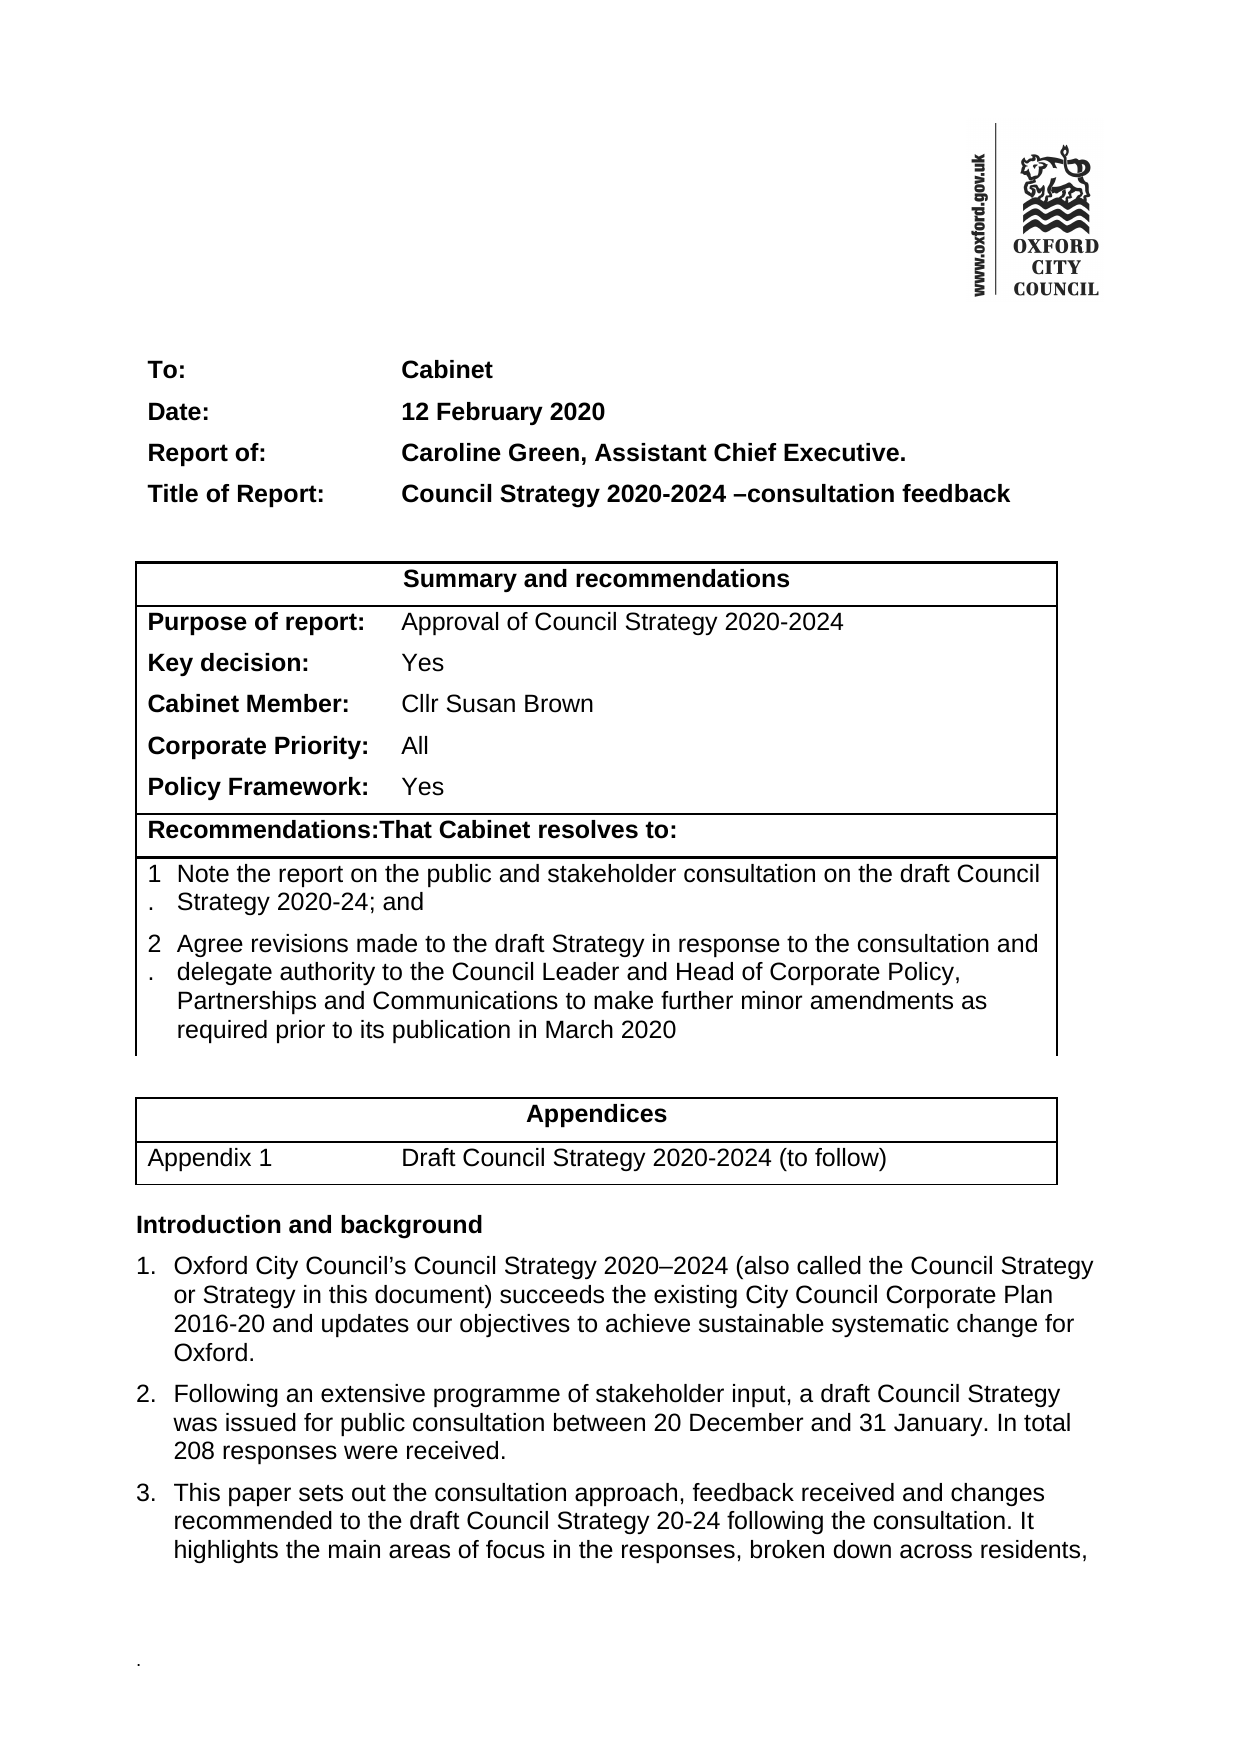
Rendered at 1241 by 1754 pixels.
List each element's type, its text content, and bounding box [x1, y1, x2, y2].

table_cell All [390, 731, 1056, 772]
table_cell Yes [390, 772, 1056, 813]
table_cell Appendix 1 [137, 1143, 390, 1184]
table_cell Council Strategy 2020-2024 –consultation feedback [390, 479, 1057, 520]
picture [966, 118, 1105, 302]
table_cell 2. [137, 929, 165, 1056]
table_cell Caroline Green, Assistant Chief Executive. [390, 438, 1057, 479]
table_cell Approval of Council Strategy 2020-2024 [390, 607, 1056, 648]
table_cell Cabinet Member: [137, 689, 390, 731]
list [136, 1477, 1104, 1564]
table_cell Corporate Priority: [137, 731, 390, 772]
table_cell Key decision: [137, 648, 390, 689]
table_cell Yes [390, 648, 1056, 689]
table_cell 12 February 2020 [390, 396, 1057, 438]
table_cell Recommendations:That Cabinet resolves to: [137, 815, 1056, 856]
table_cell 1. [137, 859, 165, 928]
table_cell Cllr Susan Brown [390, 689, 1056, 731]
table_header Appendices [137, 1099, 1056, 1141]
table_cell Date: [136, 396, 390, 438]
list Oxford City Council’s Council Strategy 2020–2024 (also called the Council Strategy or Strategy in this document) succeeds the existing City Council Corporate Plan 2016-20 and updates our objectives to achieve sustainable systematic change for Oxford. [136, 1251, 1104, 1366]
table_cell Report of: [136, 438, 390, 479]
table_header To: [136, 355, 390, 396]
table_cell Purpose of report: [137, 607, 390, 648]
table_cell Agree revisions made to the draft Strategy in response to the consultation and delegate authority to the Council Leader and Head of Corporate Policy, Partnerships and Communications to make further minor amendments as required prior to its publication in March 2020 [165, 929, 1056, 1056]
table_cell Title of Report: [136, 479, 390, 520]
list Following an extensive programme of stakeholder input, a draft Council Strategy was issued for public consultation between 20 December and 31 January. In total 208 responses were received. [136, 1379, 1104, 1465]
table_cell Policy Framework: [137, 772, 390, 813]
table_header Summary and recommendations [137, 564, 1056, 605]
table_header Cabinet [390, 355, 1057, 396]
table_cell Draft Council Strategy 2020-2024 (to follow) [390, 1143, 1056, 1184]
subtitle Introduction and background [136, 1210, 1104, 1239]
table_cell Note the report on the public and stakeholder consultation on the draft Council Strategy 2020-24; and [165, 859, 1056, 928]
